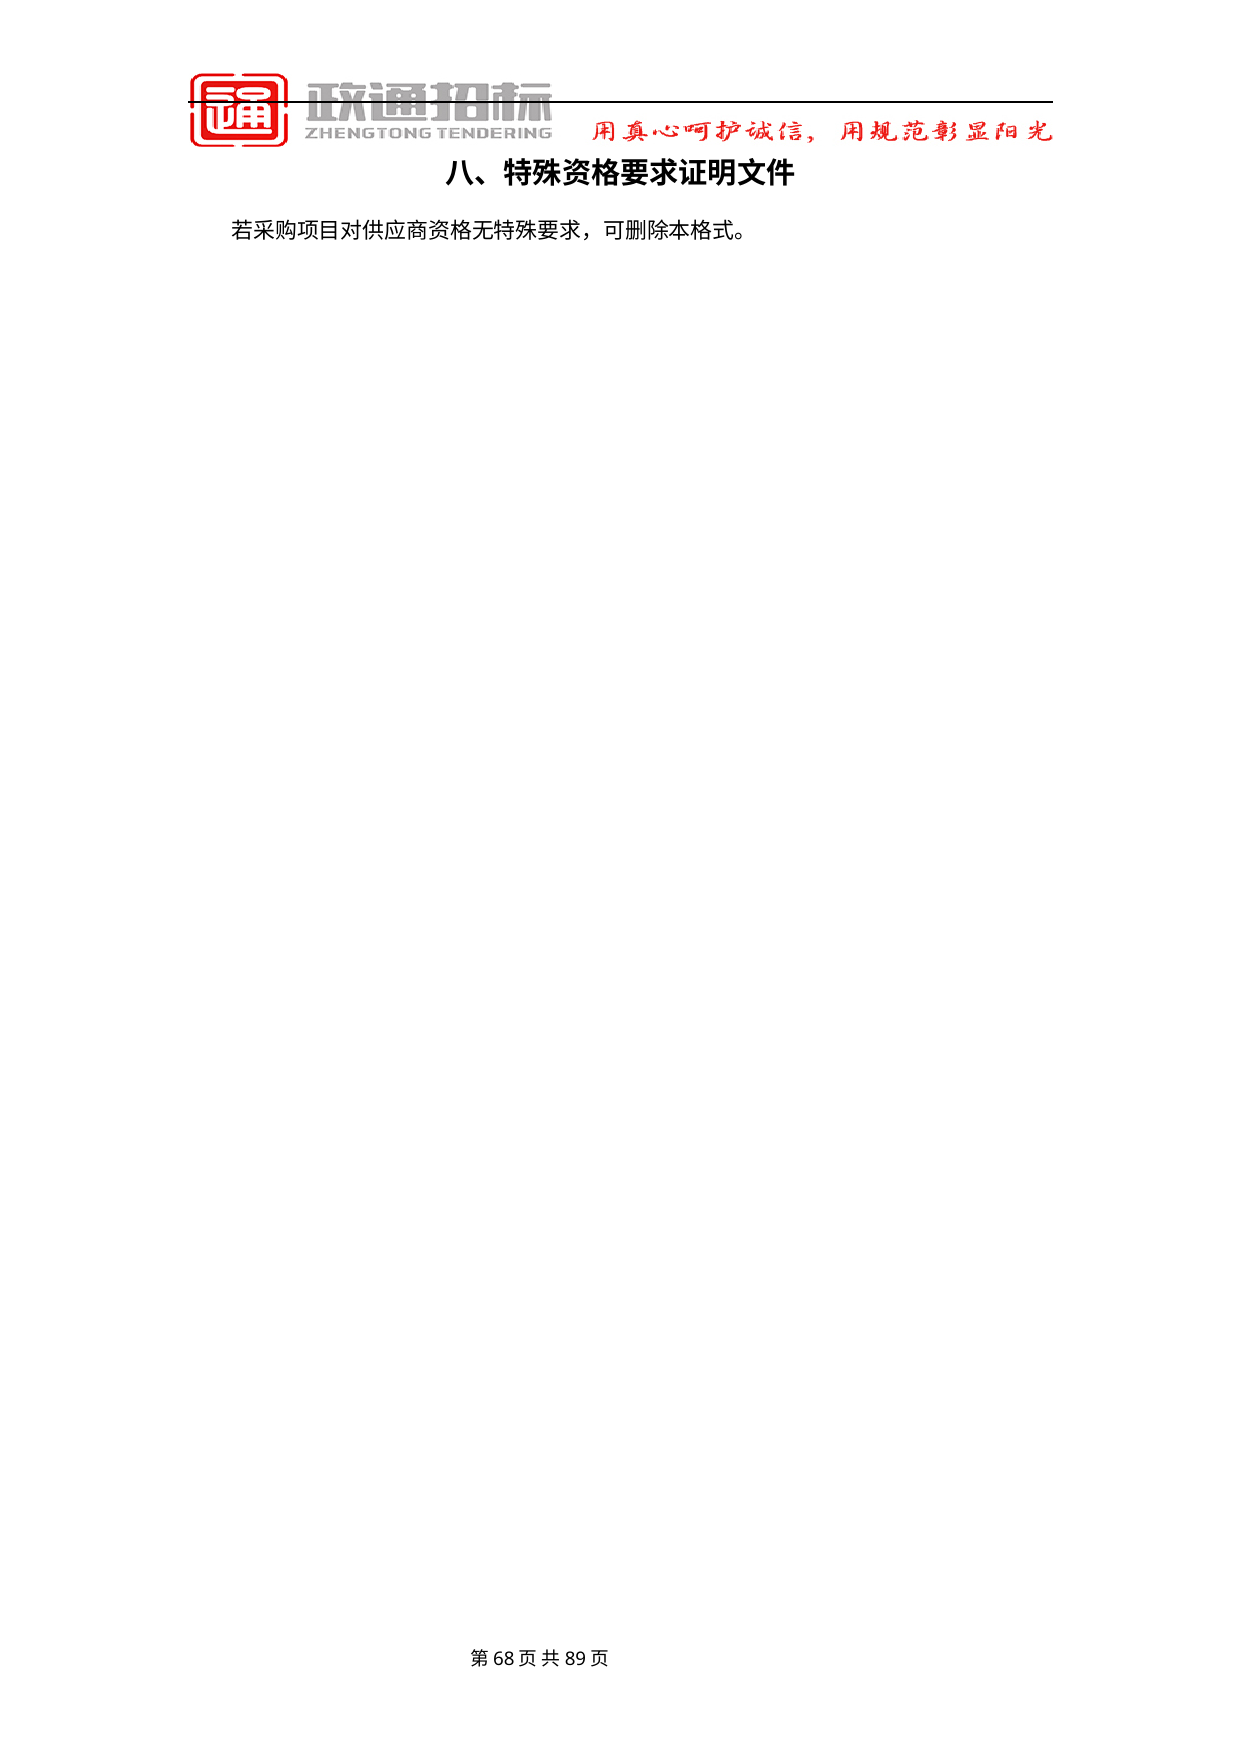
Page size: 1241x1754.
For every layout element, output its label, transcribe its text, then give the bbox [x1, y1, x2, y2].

text 若采购项目对供应商资格无特殊要求，可删除本格式。 [187, 213, 1053, 245]
picture [188, 103, 1053, 147]
subtitle 八、特殊资格要求证明文件 [187, 150, 1053, 192]
picture [188, 73, 1053, 101]
